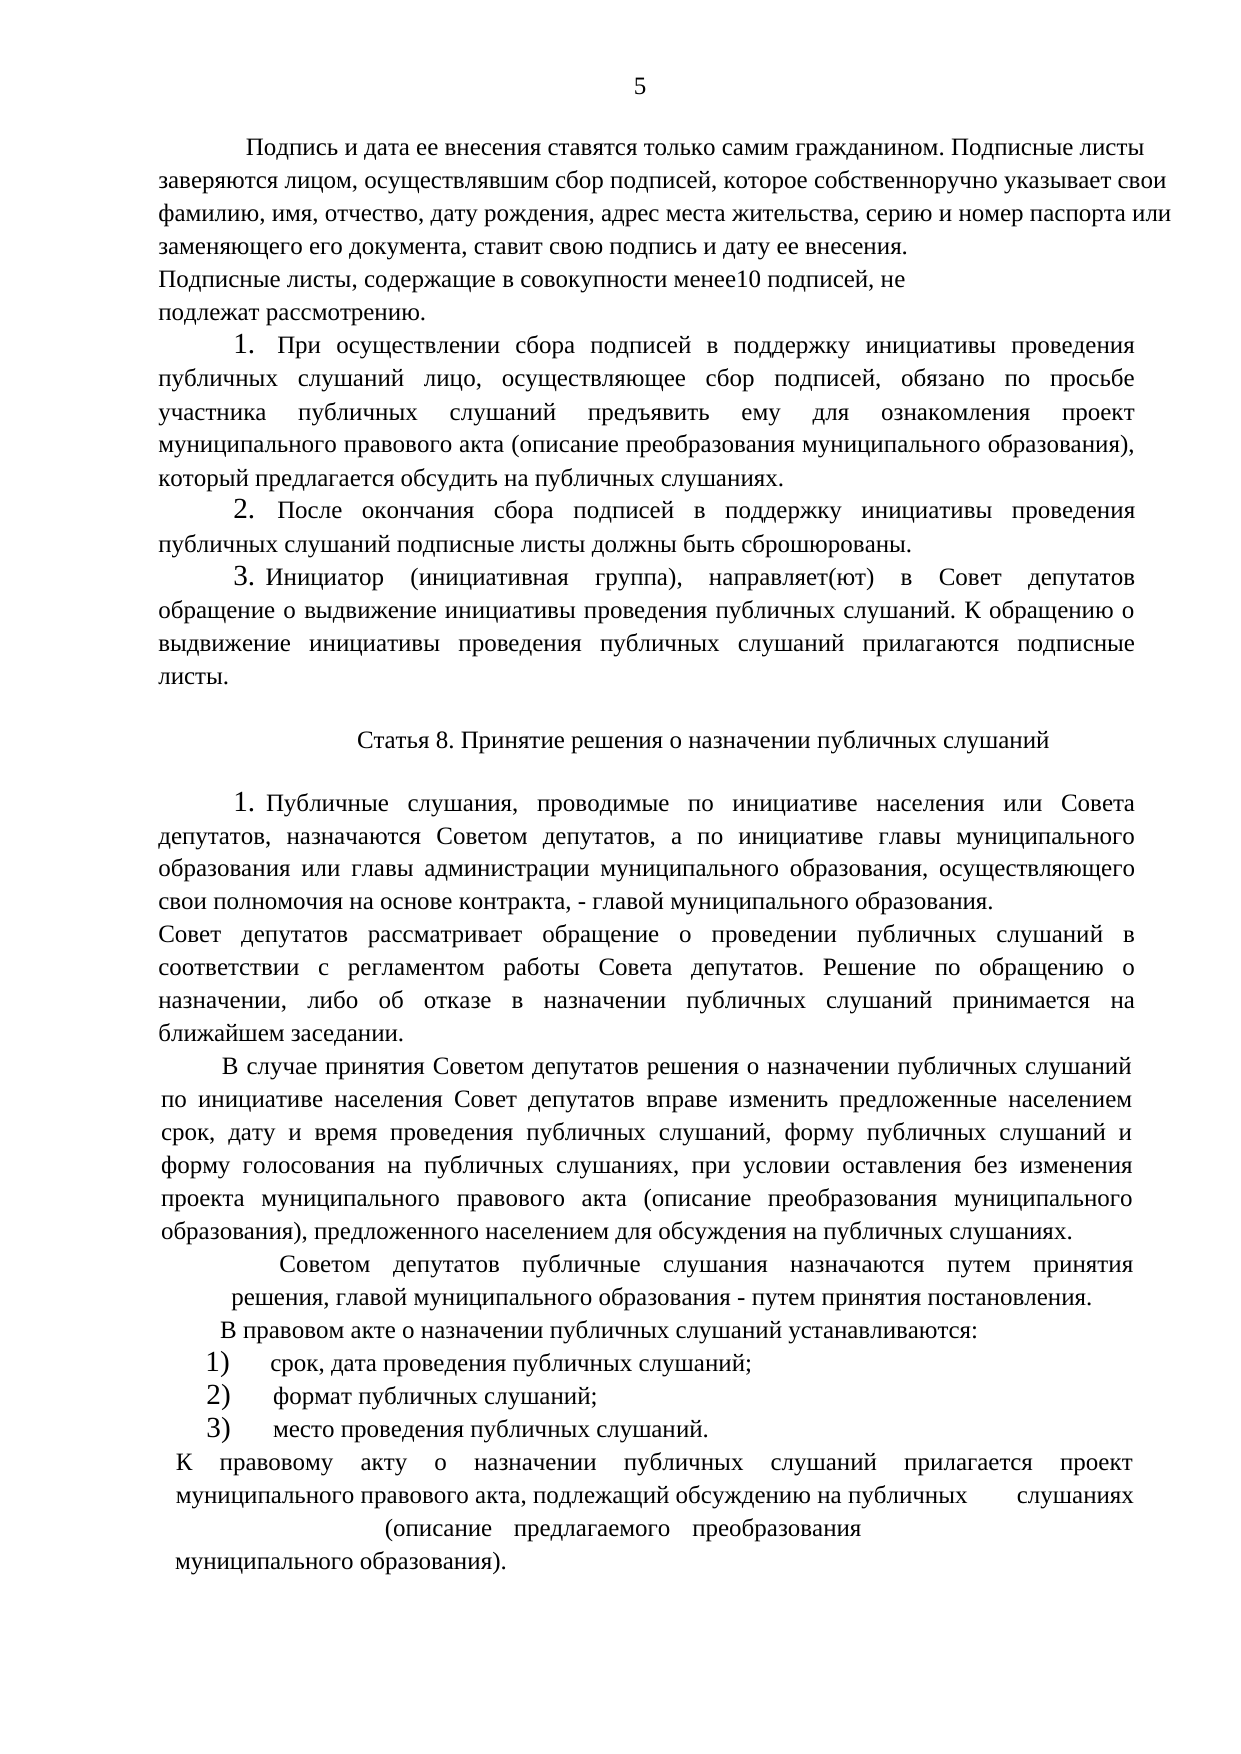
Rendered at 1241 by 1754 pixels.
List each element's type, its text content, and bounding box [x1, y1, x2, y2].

list При осуществлении сбора подписей в поддержку инициативы проведения публичных слушаний лицо, осуществляющее сбор подписей, обязано по просьбе участника публичных слушаний предъявить ему для ознакомления проект муниципального правового акта (описание преобразования муниципального образования), который предлагается обсудить на публичных слушаниях. [158, 327, 1136, 493]
text К правовому акту о назначении публичных слушаний прилагается проект муниципального правового акта, подлежащий обсуждению на публичных слушаниях (описание предлагаемого преобразования [176, 1444, 1134, 1543]
text Совет депутатов рассматривает обращение о проведении публичных слушаний в соответствии с регламентом работы Совета депутатов. Решение по обращению о назначении, либо об отказе в назначении публичных слушаний принимается на ближайшем заседании. [158, 916, 1136, 1048]
text подлежат рассмотрению. [158, 294, 1173, 327]
text Статья 8. Принятие решения о назначении публичных слушаний [158, 725, 1173, 754]
list Инициатор (инициативная группа), направляет(ют) в Совет депутатов обращение о выдвижение инициативы проведения публичных слушаний. К обращению о выдвижение инициативы проведения публичных слушаний прилагаются подписные листы. [158, 559, 1136, 691]
text В правовом акте о назначении публичных слушаний устанавливаются: [116, 1312, 1134, 1345]
text Подписные листы, содержащие в совокупности менее10 подписей, не [158, 261, 1173, 294]
text В случае принятия Советом депутатов решения о назначении публичных слушаний по инициативе населения Совет депутатов вправе изменить предложенные населением срок, дату и время проведения публичных слушаний, форму публичных слушаний и форму голосования на публичных слушаниях, при условии оставления без изменения проекта муниципального правового акта (описание преобразования муниципального образования), предложенного населением для обсуждения на публичных слушаниях. [161, 1048, 1134, 1246]
list После окончания сбора подписей в поддержку инициативы проведения публичных слушаний подписные листы должны быть сброшюрованы. [158, 493, 1136, 559]
list срок, дата проведения публичных слушаний; [161, 1345, 1173, 1378]
text Советом депутатов публичные слушания назначаются путем принятия решения, главой муниципального образования - путем принятия постановления. [231, 1246, 1134, 1312]
list Публичные слушания, проводимые по инициативе населения или Совета депутатов, назначаются Советом депутатов, а по инициативе главы муниципального образования или главы администрации муниципального образования, осуществляющего свои полномочия на основе контракта, - главой муниципального образования. [158, 786, 1136, 916]
text муниципального образования). [156, 1543, 1173, 1576]
text Подпись и дата ее внесения ставятся только самим гражданином. Подписные листы заверяются лицом, осуществлявшим сбор подписей, которое собственноручно указывает свои фамилию, имя, отчество, дату рождения, адрес места жительства, серию и номер паспорта или заменяющего его документа, ставит свою подпись и дату ее внесения. [158, 129, 1173, 261]
text 5 [633, 73, 646, 100]
list формат публичных слушаний; [131, 1378, 1173, 1411]
list место проведения публичных слушаний. [131, 1411, 1173, 1444]
